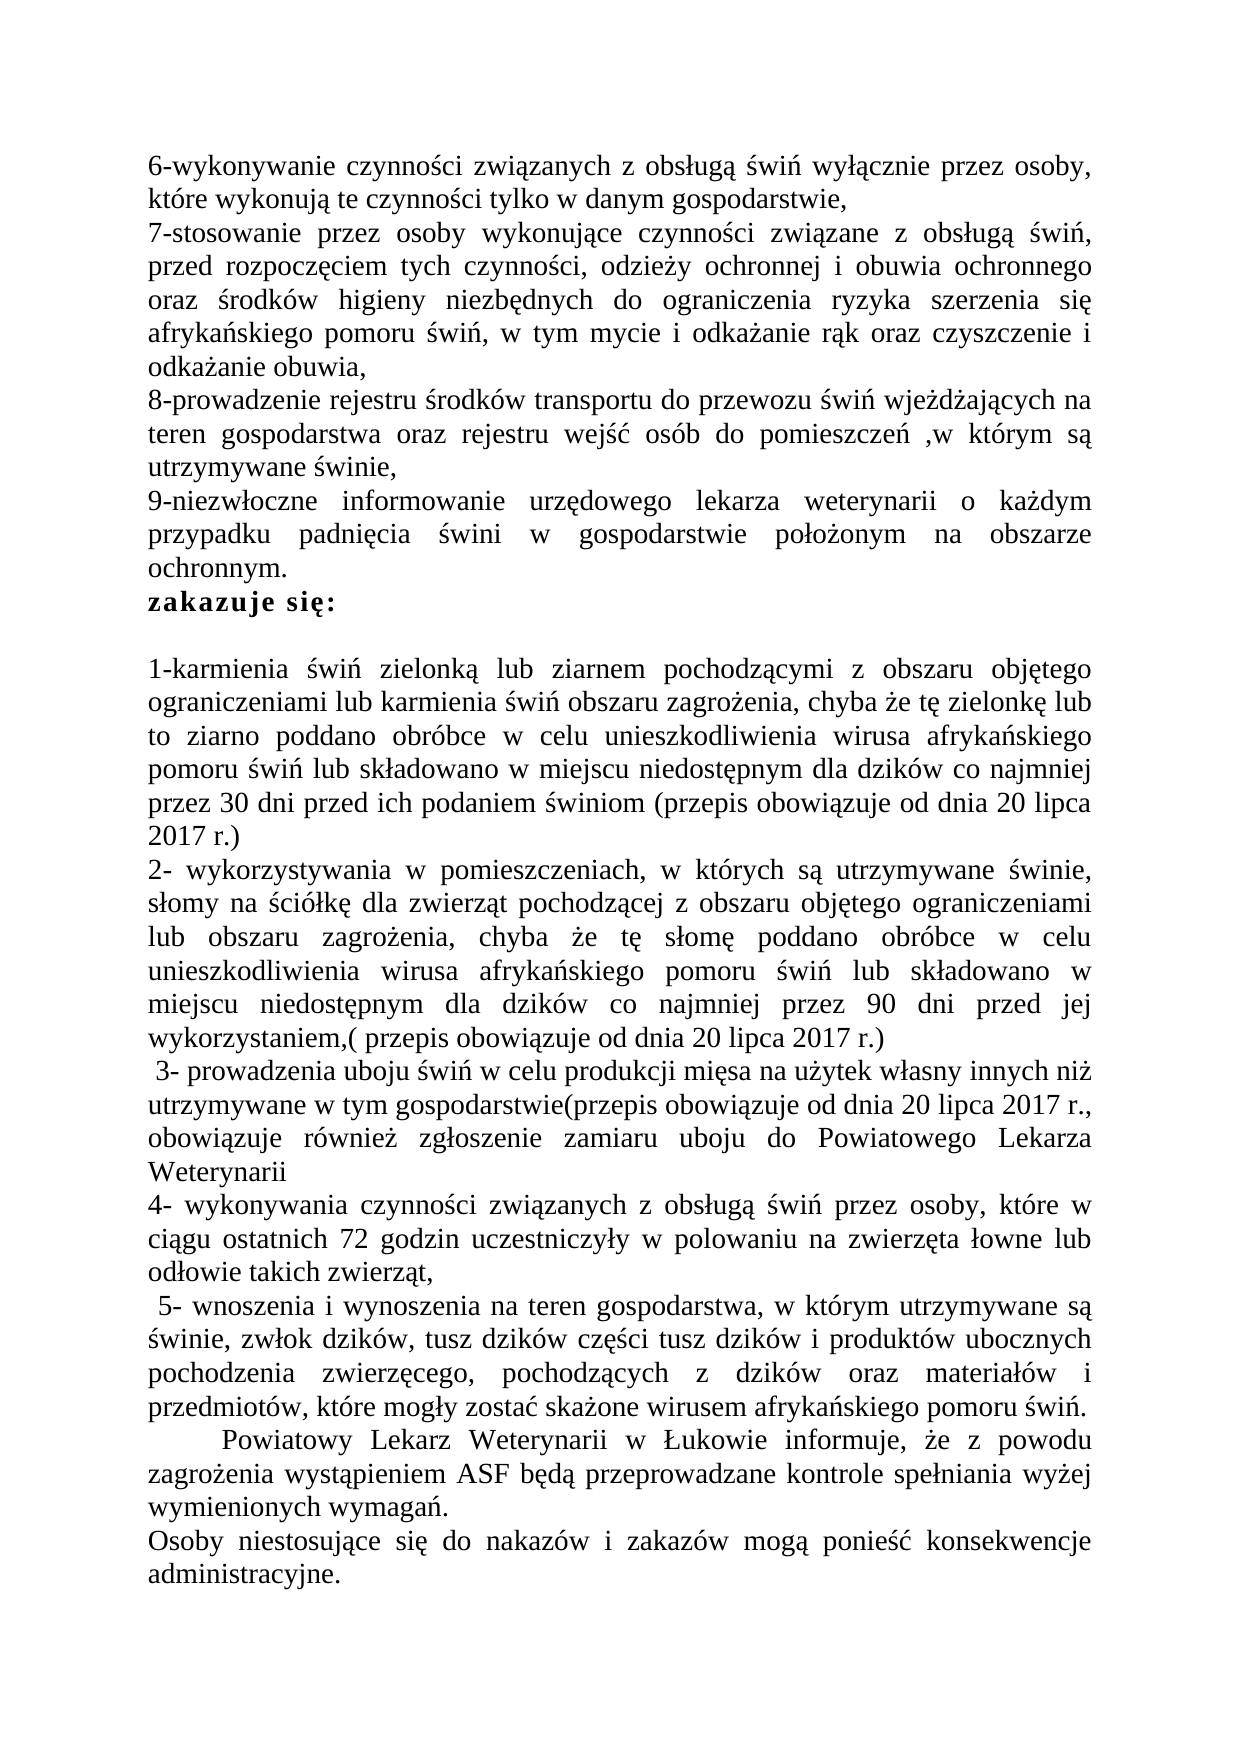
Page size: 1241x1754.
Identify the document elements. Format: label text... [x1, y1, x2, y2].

text zakazuje się: [148, 584, 1093, 617]
text 5- wnoszenia i wynoszenia na teren gospodarstwa, w którym utrzymywane są świnie, zwłok dzików, tusz dzików części tusz dzików i produktów ubocznych pochodzenia zwierzęcego, pochodzących z dzików oraz materiałów i przedmiotów, które mogły zostać skażone wirusem afrykańskiego pomoru świń. [148, 1288, 1093, 1422]
text 1-karmienia świń zielonką lub ziarnem pochodzącymi z obszaru objętego ograniczeniami lub karmienia świń obszaru zagrożenia, chyba że tę zielonkę lub to ziarno poddano obróbce w celu unieszkodliwienia wirusa afrykańskiego pomoru świń lub składowano w miejscu niedostępnym dla dzików co najmniej przez 30 dni przed ich podaniem świniom (przepis obowiązuje od dnia 20 lipca 2017 r.) [148, 651, 1093, 852]
text 4- wykonywania czynności związanych z obsługą świń przez osoby, które w ciągu ostatnich 72 godzin uczestniczyły w polowaniu na zwierzęta łowne lub odłowie takich zwierząt, [148, 1187, 1093, 1288]
text 6-wykonywanie czynności związanych z obsługą świń wyłącznie przez osoby, które wykonują te czynności tylko w danym gospodarstwie, [148, 148, 1093, 215]
text 9-niezwłoczne informowanie urzędowego lekarza weterynarii o każdym przypadku padnięcia świni w gospodarstwie położonym na obszarze ochronnym. [148, 483, 1093, 584]
text Osoby niestosujące się do nakazów i zakazów mogą ponieść konsekwencje administracyjne. [148, 1523, 1093, 1590]
text 8-prowadzenie rejestru środków transportu do przewozu świń wjeżdżających na teren gospodarstwa oraz rejestru wejść osób do pomieszczeń ,w którym są utrzymywane świnie, [148, 382, 1093, 483]
text 2- wykorzystywania w pomieszczeniach, w których są utrzymywane świnie, słomy na ściółkę dla zwierząt pochodzącej z obszaru objętego ograniczeniami lub obszaru zagrożenia, chyba że tę słomę poddano obróbce w celu unieszkodliwienia wirusa afrykańskiego pomoru świń lub składowano w miejscu niedostępnym dla dzików co najmniej przez 90 dni przed jej wykorzystaniem,( przepis obowiązuje od dnia 20 lipca 2017 r.) [148, 852, 1093, 1053]
text 7-stosowanie przez osoby wykonujące czynności związane z obsługą świń, przed rozpoczęciem tych czynności, odzieży ochronnej i obuwia ochronnego oraz środków higieny niezbędnych do ograniczenia ryzyka szerzenia się afrykańskiego pomoru świń, w tym mycie i odkażanie rąk oraz czyszczenie i odkażanie obuwia, [148, 215, 1093, 382]
text 3- prowadzenia uboju świń w celu produkcji mięsa na użytek własny innych niż utrzymywane w tym gospodarstwie(przepis obowiązuje od dnia 20 lipca 2017 r., obowiązuje również zgłoszenie zamiaru uboju do Powiatowego Lekarza Weterynarii [148, 1053, 1093, 1187]
text Powiatowy Lekarz Weterynarii w Łukowie informuje, że z powodu zagrożenia wystąpieniem ASF będą przeprowadzane kontrole spełniania wyżej wymienionych wymagań. [148, 1422, 1093, 1523]
